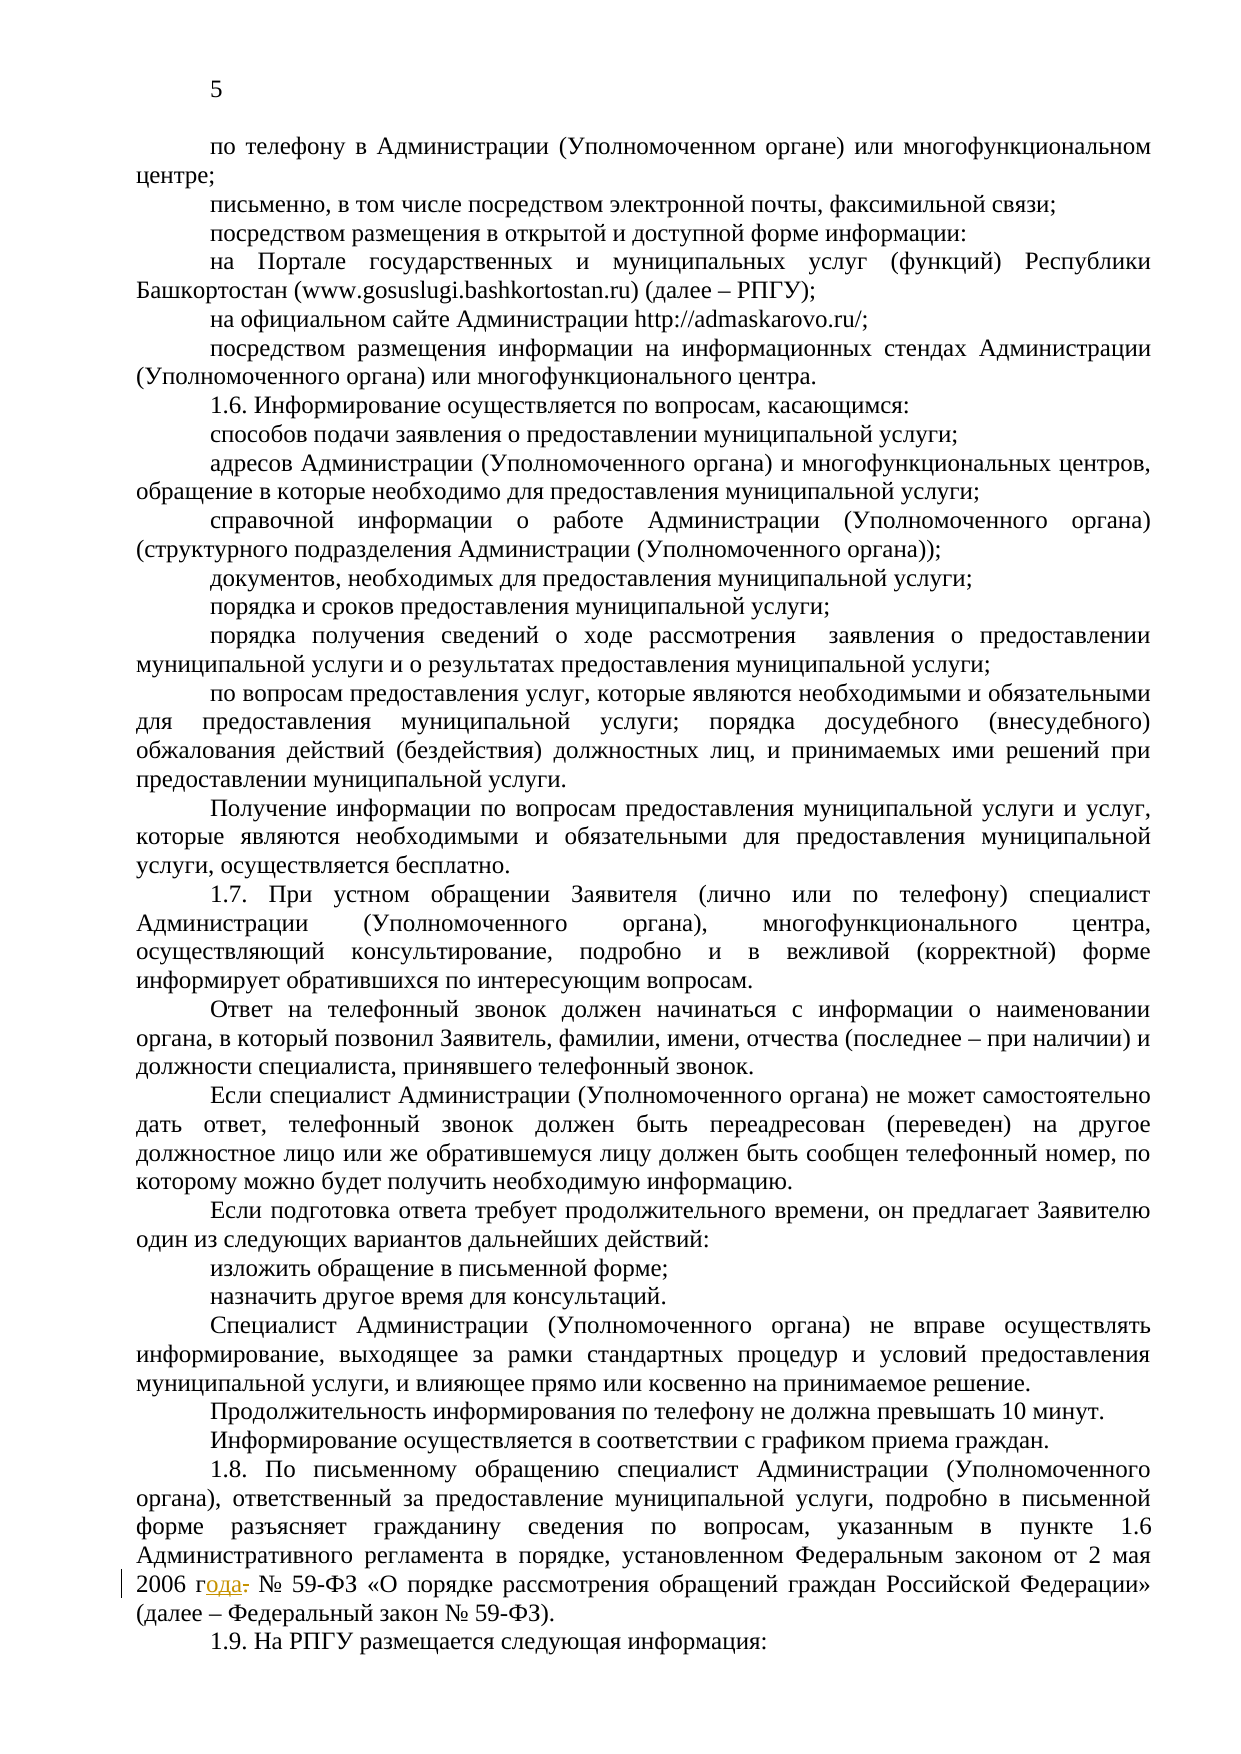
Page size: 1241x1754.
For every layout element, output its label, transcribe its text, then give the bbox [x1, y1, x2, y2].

text 1.8. По письменному обращению специалист Администрации (Уполномоченного органа), ответственный за предоставление муниципальной услуги, подробно в письменной форме разъясняет гражданину сведения по вопросам, указанным в пункте 1.6 Административного регламента в порядке, установленном Федеральным законом от 2 мая 2006 г № 59-ФЗ «О порядке рассмотрения обращений граждан Российской Федерации» (далее – Федеральный закон № 59-ФЗ). [136, 1454, 1152, 1626]
text 1.7. При устном обращении Заявителя (лично или по телефону) специалист Администрации (Уполномоченного органа), многофункционального центра, осуществляющий консультирование, подробно и в вежливой (корректной) форме информирует обратившихся по интересующим вопросам. [136, 879, 1152, 994]
text порядка получения сведений о ходе рассмотрения заявления о предоставлении муниципальной услуги и о результатах предоставления муниципальной услуги; [136, 620, 1152, 678]
text Информирование осуществляется в соответствии с графиком приема граждан. [136, 1425, 1152, 1454]
text Специалист Администрации (Уполномоченного органа) не вправе осуществлять информирование, выходящее за рамки стандартных процедур и условий предоставления муниципальной услуги, и влияющее прямо или косвенно на принимаемое решение. [136, 1310, 1152, 1396]
text порядка и сроков предоставления муниципальной услуги; [136, 591, 1152, 620]
text посредством размещения в открытой и доступной форме информации: [136, 218, 1152, 246]
text посредством размещения информации на информационных стендах Администрации (Уполномоченного органа) или многофункционального центра. [136, 333, 1152, 390]
text 1.9. На РПГУ размещается следующая информация: [136, 1626, 1152, 1655]
text 1.6. Информирование осуществляется по вопросам, касающимся: [136, 390, 1152, 419]
text Если специалист Администрации (Уполномоченного органа) не может самостоятельно дать ответ, телефонный звонок должен быть переадресован (переведен) на другое должностное лицо или же обратившемуся лицу должен быть сообщен телефонный номер, по которому можно будет получить необходимую информацию. [136, 1080, 1152, 1195]
text справочной информации о работе Администрации (Уполномоченного органа) (структурного подразделения Администрации (Уполномоченного органа)); [136, 505, 1152, 563]
text Продолжительность информирования по телефону не должна превышать 10 минут. [136, 1396, 1152, 1425]
text адресов Администрации (Уполномоченного органа) и многофункциональных центров, обращение в которые необходимо для предоставления муниципальной услуги; [136, 448, 1152, 505]
text назначить другое время для консультаций. [136, 1281, 1152, 1310]
text письменно, в том числе посредством электронной почты, факсимильной связи; [136, 189, 1152, 218]
text Если подготовка ответа требует продолжительного времени, он предлагает Заявителю один из следующих вариантов дальнейших действий: [136, 1195, 1152, 1253]
text изложить обращение в письменной форме; [136, 1253, 1152, 1281]
text на Портале государственных и муниципальных услуг (функций) Республики Башкортостан (www.gosuslugi.bashkortostan.ru) (далее – РПГУ); [136, 246, 1152, 304]
text Ответ на телефонный звонок должен начинаться с информации о наименовании органа, в который позвонил Заявитель, фамилии, имени, отчества (последнее – при наличии) и должности специалиста, принявшего телефонный звонок. [136, 994, 1152, 1080]
text Получение информации по вопросам предоставления муниципальной услуги и услуг, которые являются необходимыми и обязательными для предоставления муниципальной услуги, осуществляется бесплатно. [136, 793, 1152, 879]
text по вопросам предоставления услуг, которые являются необходимыми и обязательными для предоставления муниципальной услуги; порядка досудебного (внесудебного) обжалования действий (бездействия) должностных лиц, и принимаемых ими решений при предоставлении муниципальной услуги. [136, 678, 1152, 793]
text документов, необходимых для предоставления муниципальной услуги; [136, 563, 1152, 591]
text по телефону в Администрации (Уполномоченном органе) или многофункциональном центре; [136, 131, 1152, 189]
text способов подачи заявления о предоставлении муниципальной услуги; [136, 419, 1152, 448]
text на официальном сайте Администрации http://admaskarovo.ru/; [136, 304, 1152, 333]
